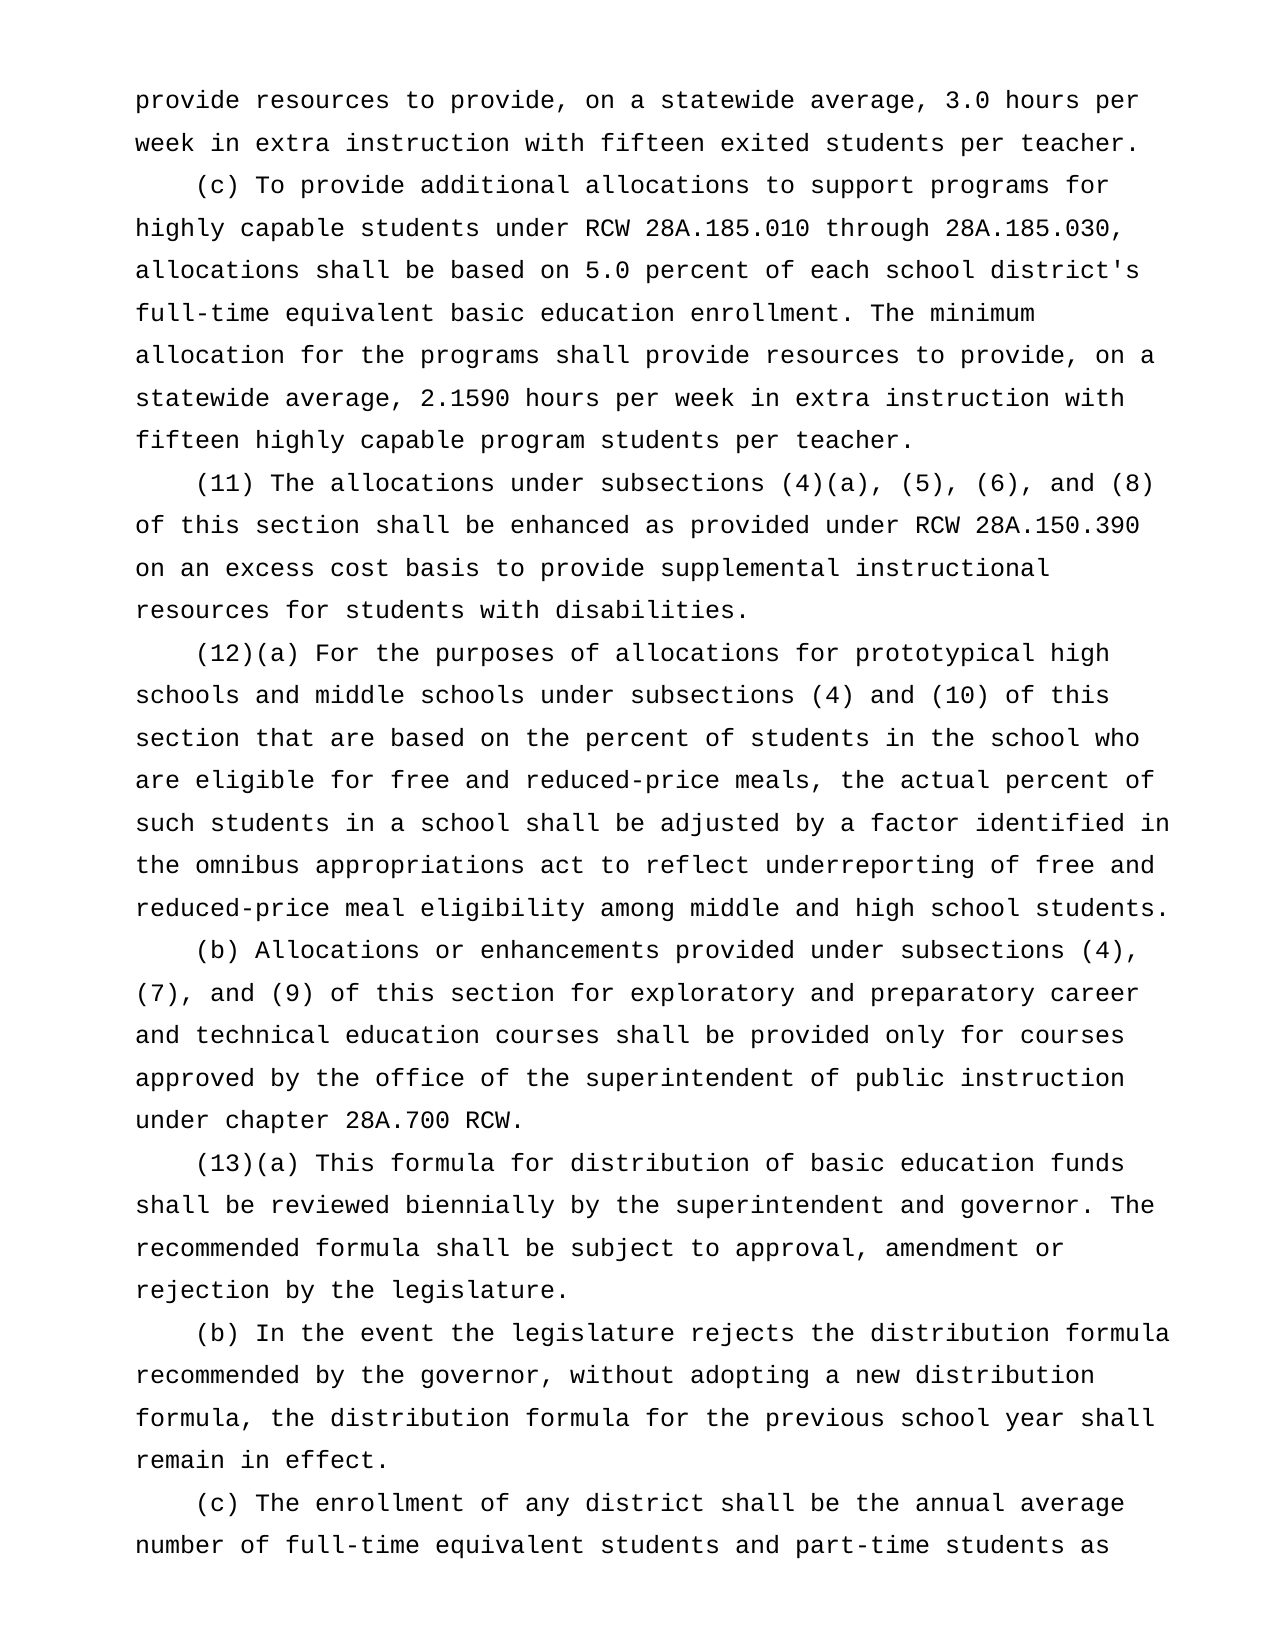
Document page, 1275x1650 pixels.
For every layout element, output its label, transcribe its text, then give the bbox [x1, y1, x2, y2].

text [135, 1477, 1170, 1562]
text (c) To provide additional allocations to support programs for highly capable students under RCW 28A.185.010 through 28A.185.030, allocations shall be based on 5.0 percent of each school district's full-time equivalent basic education enrollment. The minimum allocation for the programs shall provide resources to provide, on a statewide average, 2.1590 hours per week in extra instruction with fifteen highly capable program students per teacher. [135, 160, 1170, 457]
text (12)(a) For the purposes of allocations for prototypical high schools and middle schools under subsections (4) and (10) of this section that are based on the percent of students in the school who are eligible for free and reduced-price meals, the actual percent of such students in a school shall be adjusted by a factor identified in the omnibus appropriations act to reflect underreporting of free and reduced-price meal eligibility among middle and high school students. [135, 627, 1170, 925]
text (b) Allocations or enhancements provided under subsections (4), (7), and (9) of this section for exploratory and preparatory career and technical education courses shall be provided only for courses approved by the office of the superintendent of public instruction under chapter 28A.700 RCW. [135, 925, 1170, 1137]
text (13)(a) This formula for distribution of basic education funds shall be reviewed biennially by the superintendent and governor. The recommended formula shall be subject to approval, amendment or rejection by the legislature. [135, 1137, 1170, 1307]
text (11) The allocations under subsections (4)(a), (5), (6), and (8) of this section shall be enhanced as provided under RCW 28A.150.390 on an excess cost basis to provide supplemental instructional resources for students with disabilities. [135, 457, 1170, 627]
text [135, 75, 1170, 160]
text (b) In the event the legislature rejects the distribution formula recommended by the governor, without adopting a new distribution formula, the distribution formula for the previous school year shall remain in effect. [135, 1307, 1170, 1477]
